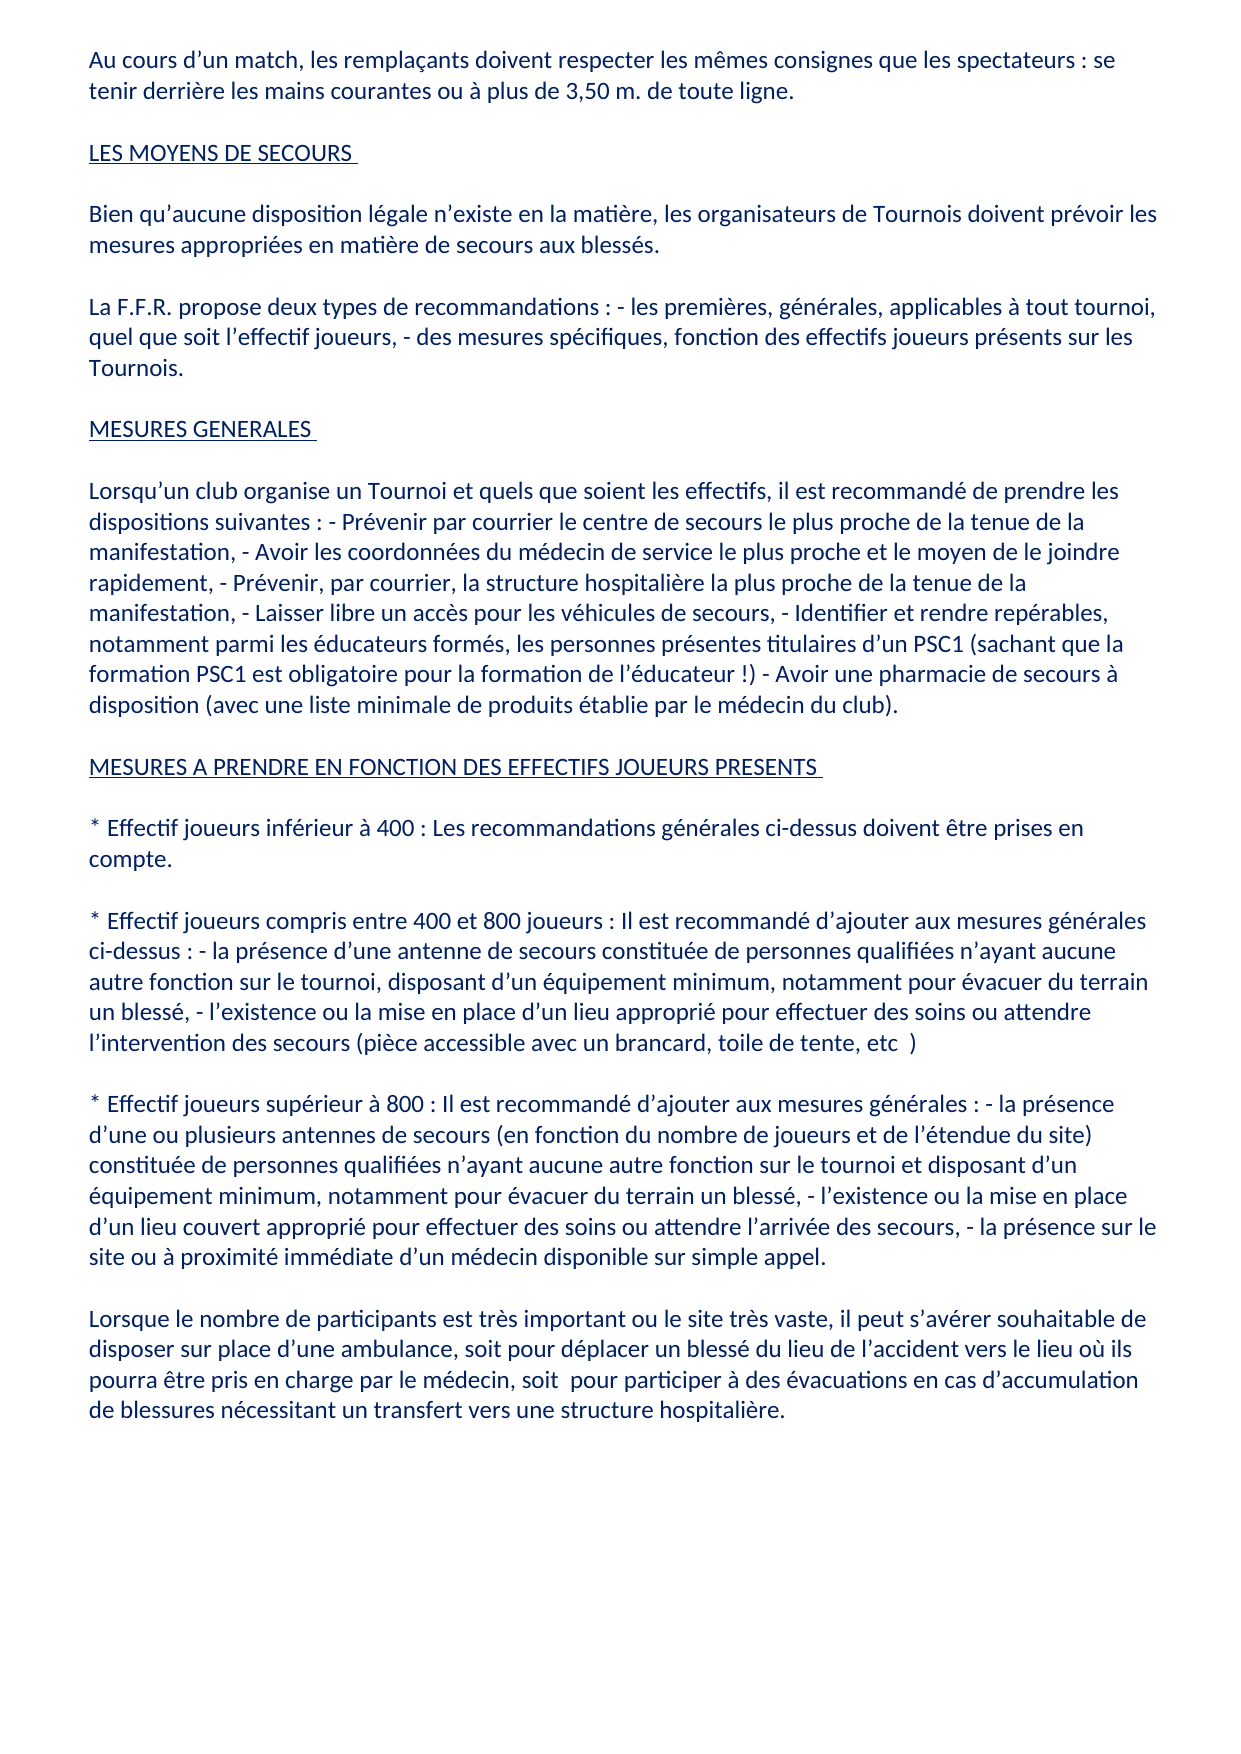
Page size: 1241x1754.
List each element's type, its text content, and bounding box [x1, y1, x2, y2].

text LES MOYENS DE SECOURS [89, 137, 1167, 167]
text * Effectif joueurs supérieur à 800 : Il est recommandé d’ajouter aux mesures générales : - la présence d’une ou plusieurs antennes de secours (en fonction du nombre de joueurs et de l’étendue du site) constituée de personnes qualifiées n’ayant aucune autre fonction sur le tournoi et disposant d’un équipement minimum, notamment pour évacuer du terrain un blessé, - l’existence ou la mise en place d’un lieu couvert approprié pour effectuer des soins ou attendre l’arrivée des secours, - la présence sur le site ou à proximité immédiate d’un médecin disponible sur simple appel. [89, 1089, 1167, 1272]
text Lorsque le nombre de participants est très important ou le site très vaste, il peut s’avérer souhaitable de disposer sur place d’une ambulance, soit pour déplacer un blessé du lieu de l’accident vers le lieu où ils pourra être pris en charge par le médecin, soit pour participer à des évacuations en cas d’accumulation de blessures nécessitant un transfert vers une structure hospitalière. [89, 1303, 1167, 1425]
text * Effectif joueurs compris entre 400 et 800 joueurs : Il est recommandé d’ajouter aux mesures générales ci-dessus : - la présence d’une antenne de secours constituée de personnes qualifiées n’ayant aucune autre fonction sur le tournoi, disposant d’un équipement minimum, notamment pour évacuer du terrain un blessé, - l’existence ou la mise en place d’un lieu approprié pour effectuer des soins ou attendre l’intervention des secours (pièce accessible avec un brancard, toile de tente, etc ) [89, 905, 1167, 1057]
text Au cours d’un match, les remplaçants doivent respecter les mêmes consignes que les spectateurs : se tenir derrière les mains courantes ou à plus de 3,50 m. de toute ligne. [89, 44, 1167, 105]
text MESURES GENERALES [89, 413, 1167, 444]
text La F.F.R. propose deux types de recommandations : - les premières, générales, applicables à tout tournoi, quel que soit l’effectif joueurs, - des mesures spécifiques, fonction des effectifs joueurs présents sur les Tournois. [89, 291, 1167, 382]
text Lorsqu’un club organise un Tournoi et quels que soient les effectifs, il est recommandé de prendre les dispositions suivantes : - Prévenir par courrier le centre de secours le plus proche de la tenue de la manifestation, - Avoir les coordonnées du médecin de service le plus proche et le moyen de le joindre rapidement, - Prévenir, par courrier, la structure hospitalière la plus proche de la tenue de la manifestation, - Laisser libre un accès pour les véhicules de secours, - Identifier et rendre repérables, notamment parmi les éducateurs formés, les personnes présentes titulaires d’un PSC1 (sachant que la formation PSC1 est obligatoire pour la formation de l’éducateur !) - Avoir une pharmacie de secours à disposition (avec une liste minimale de produits établie par le médecin du club). [89, 475, 1167, 719]
text Bien qu’aucune disposition légale n’existe en la matière, les organisateurs de Tournois doivent prévoir les mesures appropriées en matière de secours aux blessés. [89, 198, 1167, 259]
text MESURES A PRENDRE EN FONCTION DES EFFECTIFS JOUEURS PRESENTS [89, 751, 1167, 781]
text * Effectif joueurs inférieur à 400 : Les recommandations générales ci-dessus doivent être prises en compte. [89, 812, 1167, 873]
